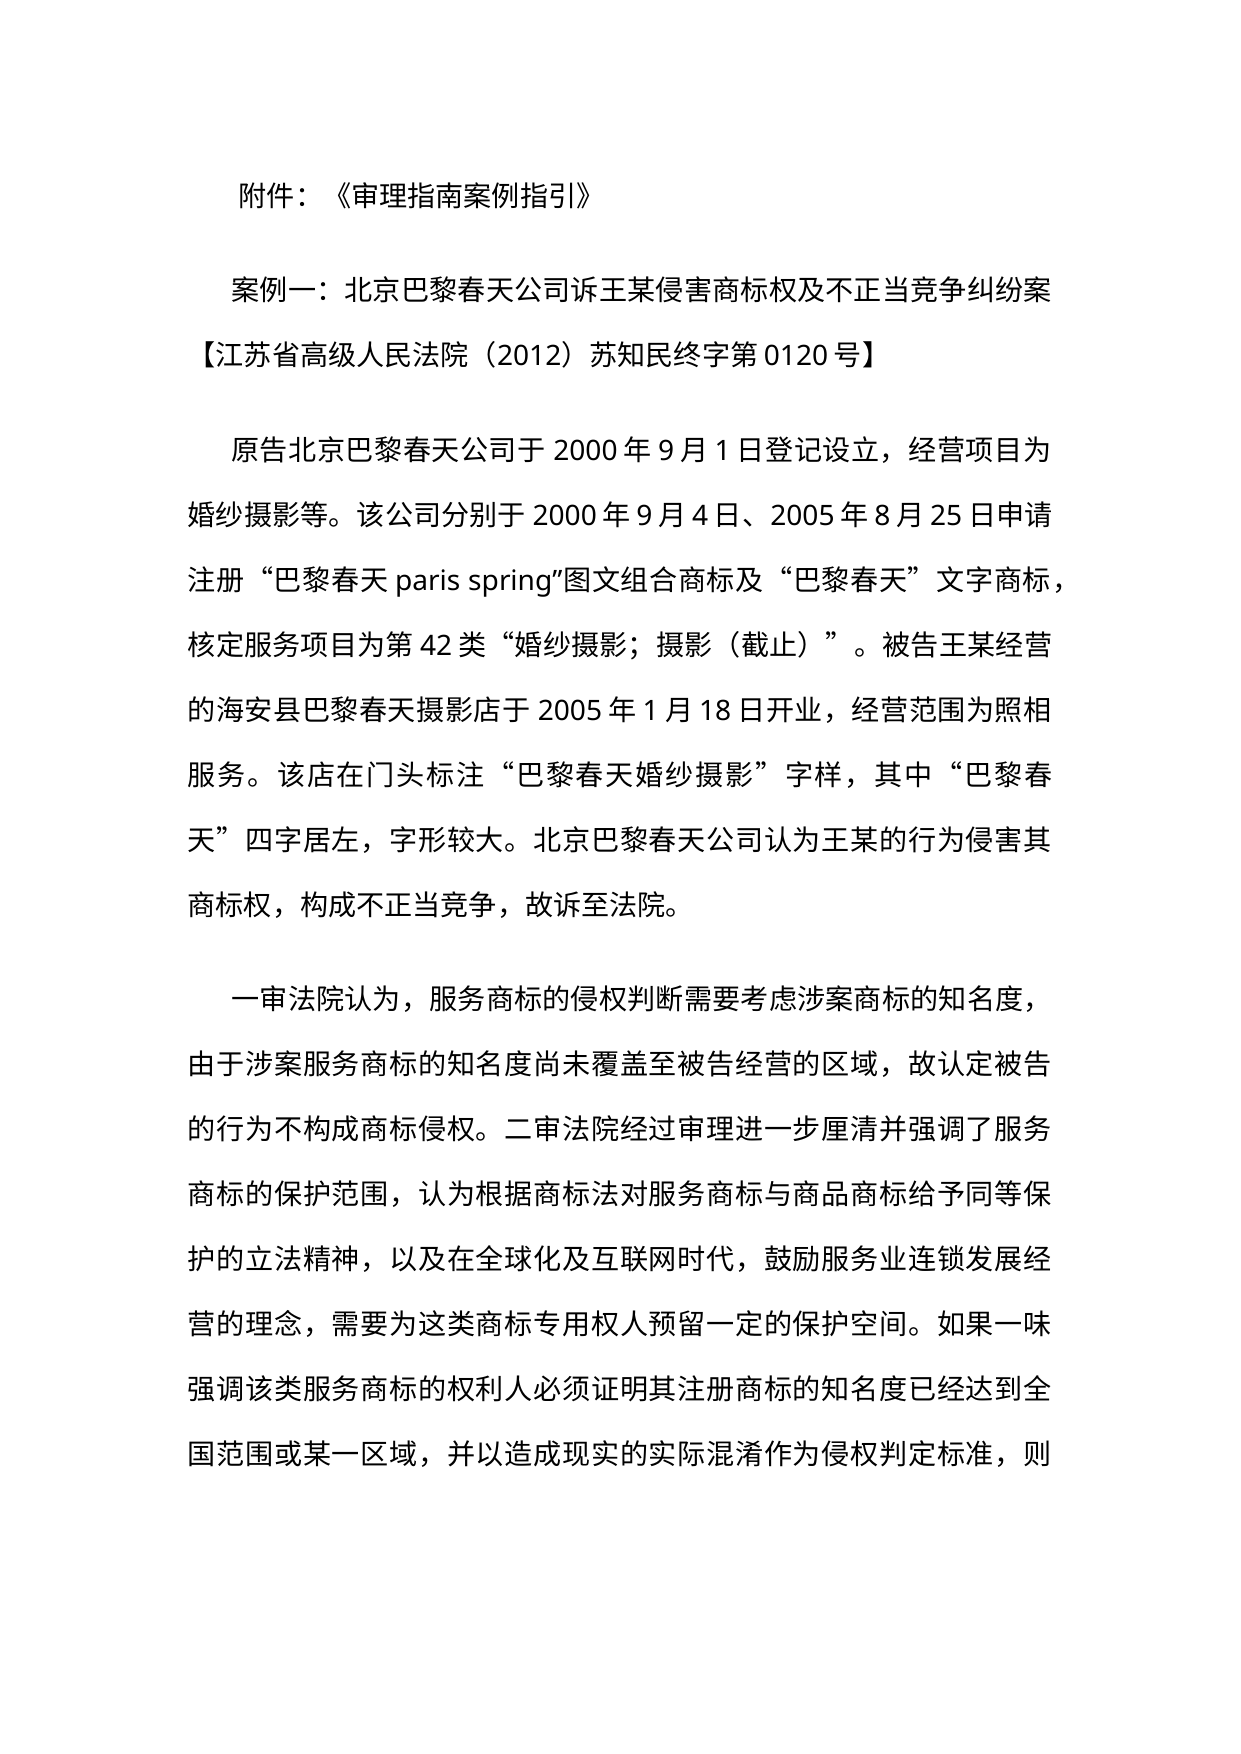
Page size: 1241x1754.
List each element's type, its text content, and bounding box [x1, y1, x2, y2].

text 案例一：北京巴黎春天公司诉王某侵害商标权及不正当竞争纠纷案【江苏省高级人民法院（2012）苏知民终字第0120号】 [187, 256, 1053, 386]
text 原告北京巴黎春天公司于2000年9月1日登记设立，经营项目为婚纱摄影等。该公司分别于2000年9月4日、2005年8月25日申请注册“巴黎春天paris spring”图文组合商标及“巴黎春天”文字商标，核定服务项目为第42类“婚纱摄影；摄影（截止）”。被告王某经营的海安县巴黎春天摄影店于2005年1月18日开业，经营范围为照相服务。该店在门头标注“巴黎春天婚纱摄影”字样，其中“巴黎春天”四字居左，字形较大。北京巴黎春天公司认为王某的行为侵害其商标权，构成不正当竞争，故诉至法院。 [187, 415, 1053, 935]
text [187, 964, 1053, 1484]
text 附件：《审理指南案例指引》 [187, 162, 1053, 227]
